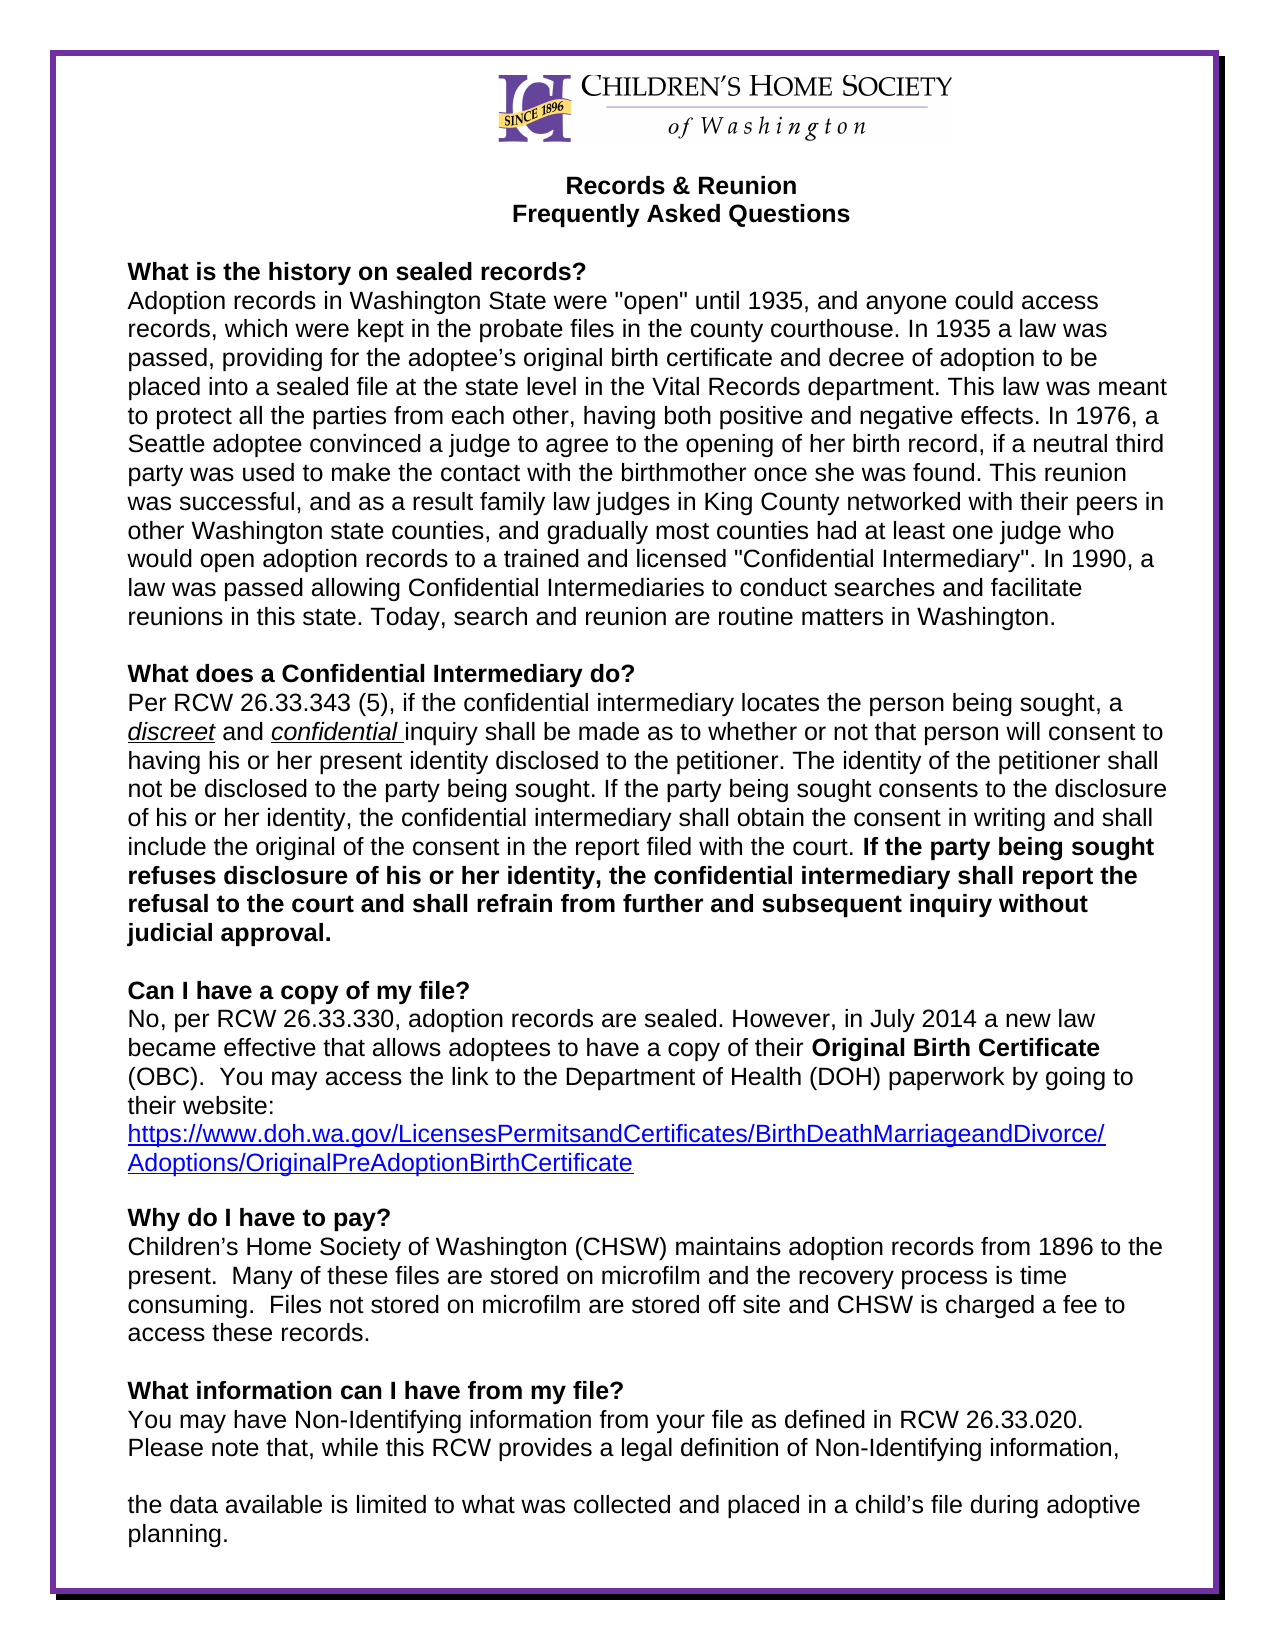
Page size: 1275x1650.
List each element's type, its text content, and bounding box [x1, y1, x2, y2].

text Why do I have to pay? [127, 1203, 1175, 1232]
text Per RCW 26.33.343 (5), if the confidential intermediary locates the person being sought, a discreet and confidential inquiry shall be made as to whether or not that person will consent to having his or her present identity disclosed to the petitioner. The identity of the petitioner shall not be disclosed to the party being sought. If the party being sought consents to the disclosure of his or her identity, the confidential intermediary shall obtain the consent in writing and shall include the original of the consent in the report filed with the court. If the party being sought refuses disclosure of his or her identity, the confidential intermediary shall report the refusal to the court and shall refrain from further and subsequent inquiry without judicial approval. [127, 688, 1175, 947]
picture [498, 75, 952, 142]
text What information can I have from my file? [127, 1376, 1175, 1404]
text What does a Confidential Intermediary do? [127, 659, 1175, 688]
text Records & Reunion [187, 142, 1175, 199]
text You may have Non-Identifying information from your file as defined in RCW 26.33.020. Please note that, while this RCW provides a legal definition of Non-Identifying information, [127, 1404, 1175, 1490]
text Children’s Home Society of Washington (CHSW) maintains adoption records from 1896 to the present. Many of these files are stored on microfilm and the recovery process is time consuming. Files not stored on microfilm are stored off site and CHSW is charged a fee to access these records. [127, 1232, 1175, 1347]
text Frequently Asked Questions [187, 199, 1175, 228]
text Can I have a copy of my file? [127, 976, 1175, 1004]
text What is the history on sealed records? Adoption records in Washington State were "open" until 1935, and anyone could access records, which were kept in the probate files in the county courthouse. In 1935 a law was passed, providing for the adoptee’s original birth certificate and decree of adoption to be placed into a sealed file at the state level in the Vital Records department. This law was meant to protect all the parties from each other, having both positive and negative effects. In 1976, a Seattle adoptee convinced a judge to agree to the opening of her birth record, if a neutral third party was used to make the contact with the birthmother once she was found. This reunion was successful, and as a result family law judges in King County networked with their peers in other Washington state counties, and gradually most counties had at least one judge who would open adoption records to a trained and licensed "Confidential Intermediary". In 1990, a law was passed allowing Confidential Intermediaries to conduct searches and facilitate reunions in this state. Today, search and reunion are routine matters in Washington. [127, 257, 1175, 631]
text No, per RCW 26.33.330, adoption records are sealed. However, in July 2014 a new law became effective that allows adoptees to have a copy of their Original Birth Certificate (OBC). You may access the link to the Department of Health (DOH) paperwork by going to their website: https://www.doh.wa.gov/LicensesPermitsandCertificates/BirthDeathMarriageandDivorce/Adoptions/OriginalPreAdoptionBirthCertificate [127, 1004, 1175, 1177]
text the data available is limited to what was collected and placed in a child’s file during adoptive planning. [127, 1490, 1175, 1548]
